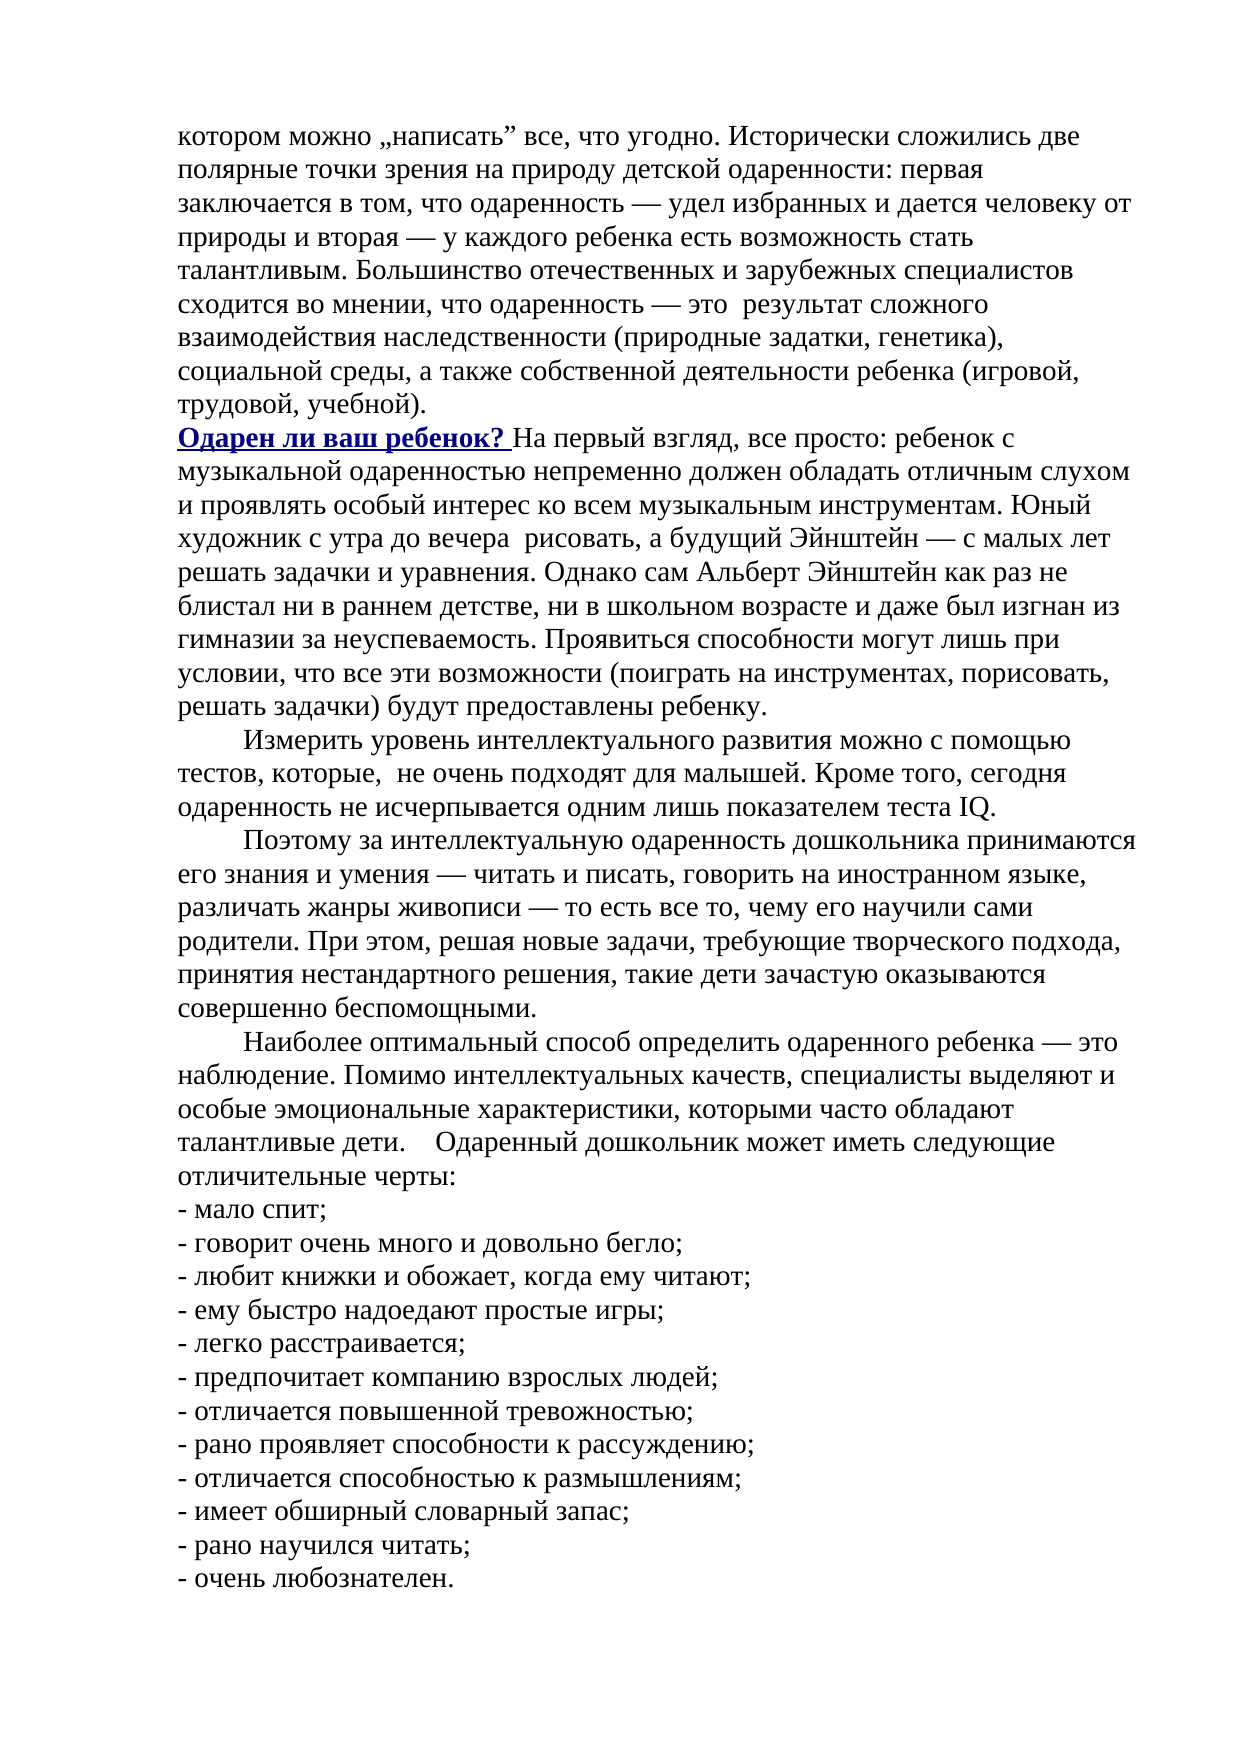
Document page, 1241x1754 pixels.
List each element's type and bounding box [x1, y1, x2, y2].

text [177, 118, 1144, 420]
text [177, 420, 1144, 1627]
